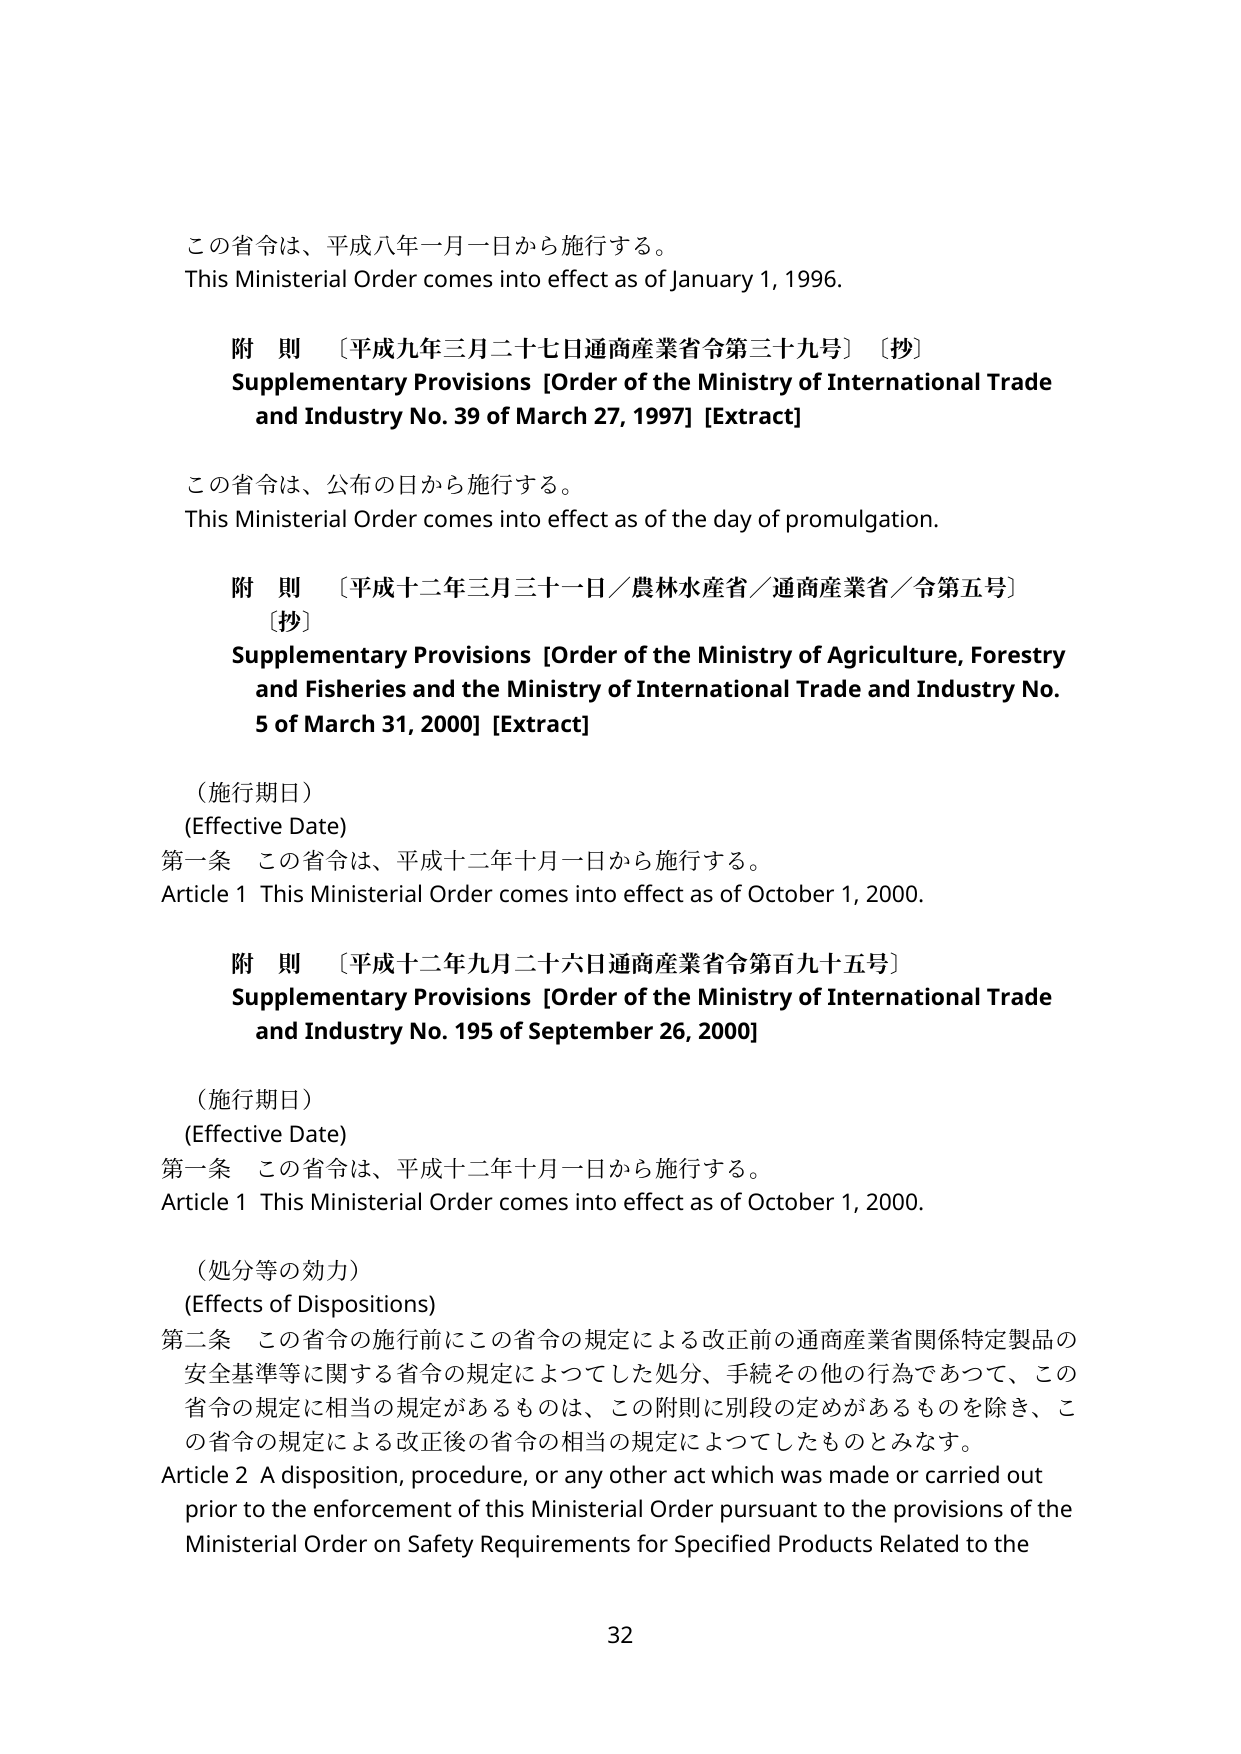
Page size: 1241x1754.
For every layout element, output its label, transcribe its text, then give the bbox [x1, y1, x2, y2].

text Article 1 This Ministerial Order comes into effect as of October 1, 2000. [161, 1184, 1079, 1219]
text 附 則 〔平成十二年九月二十六日通商産業省令第百九十五号〕 [230, 945, 1079, 979]
text Supplementary Provisions [Order of the Ministry of International Trade and Industry No. 195 of September 26, 2000] [230, 979, 1079, 1048]
text Supplementary Provisions [Order of the Ministry of International Trade and Industry No. 39 of March 27, 1997] [Extract] [230, 364, 1079, 433]
text （施行期日） [184, 1082, 1079, 1116]
text この省令は、平成八年一月一日から施行する。 [161, 228, 1079, 262]
text 第二条 この省令の施行前にこの省令の規定による改正前の通商産業省関係特定製品の安全基準等に関する省令の規定によつてした処分、手続その他の行為であつて、この省令の規定に相当の規定があるものは、この附則に別段の定めがあるものを除き、この省令の規定による改正後の省令の相当の規定によつてしたものとみなす。 [161, 1321, 1079, 1458]
text 第一条 この省令は、平成十二年十月一日から施行する。 [161, 1150, 1079, 1184]
text 附 則 〔平成九年三月二十七日通商産業省令第三十九号〕〔抄〕 [230, 330, 1079, 364]
text This Ministerial Order comes into effect as of January 1, 1996. [161, 262, 1079, 296]
text 第一条 この省令は、平成十二年十月一日から施行する。 [161, 843, 1079, 877]
text (Effects of Dispositions) [184, 1287, 1079, 1321]
text この省令は、公布の日から施行する。 [161, 467, 1079, 501]
text This Ministerial Order comes into effect as of the day of promulgation. [161, 501, 1079, 535]
text Supplementary Provisions [Order of the Ministry of Agriculture, Forestry and Fisheries and the Ministry of International Trade and Industry No. 5 of March 31, 2000] [Extract] [230, 638, 1079, 740]
text (Effective Date) [184, 1116, 1079, 1150]
text （施行期日） [184, 774, 1079, 809]
text Article 1 This Ministerial Order comes into effect as of October 1, 2000. [161, 877, 1079, 911]
text 附 則 〔平成十二年三月三十一日／農林水産省／通商産業省／令第五号〕〔抄〕 [230, 569, 1079, 638]
text (Effective Date) [184, 809, 1079, 843]
text （処分等の効力） [184, 1253, 1079, 1287]
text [161, 1458, 1079, 1560]
